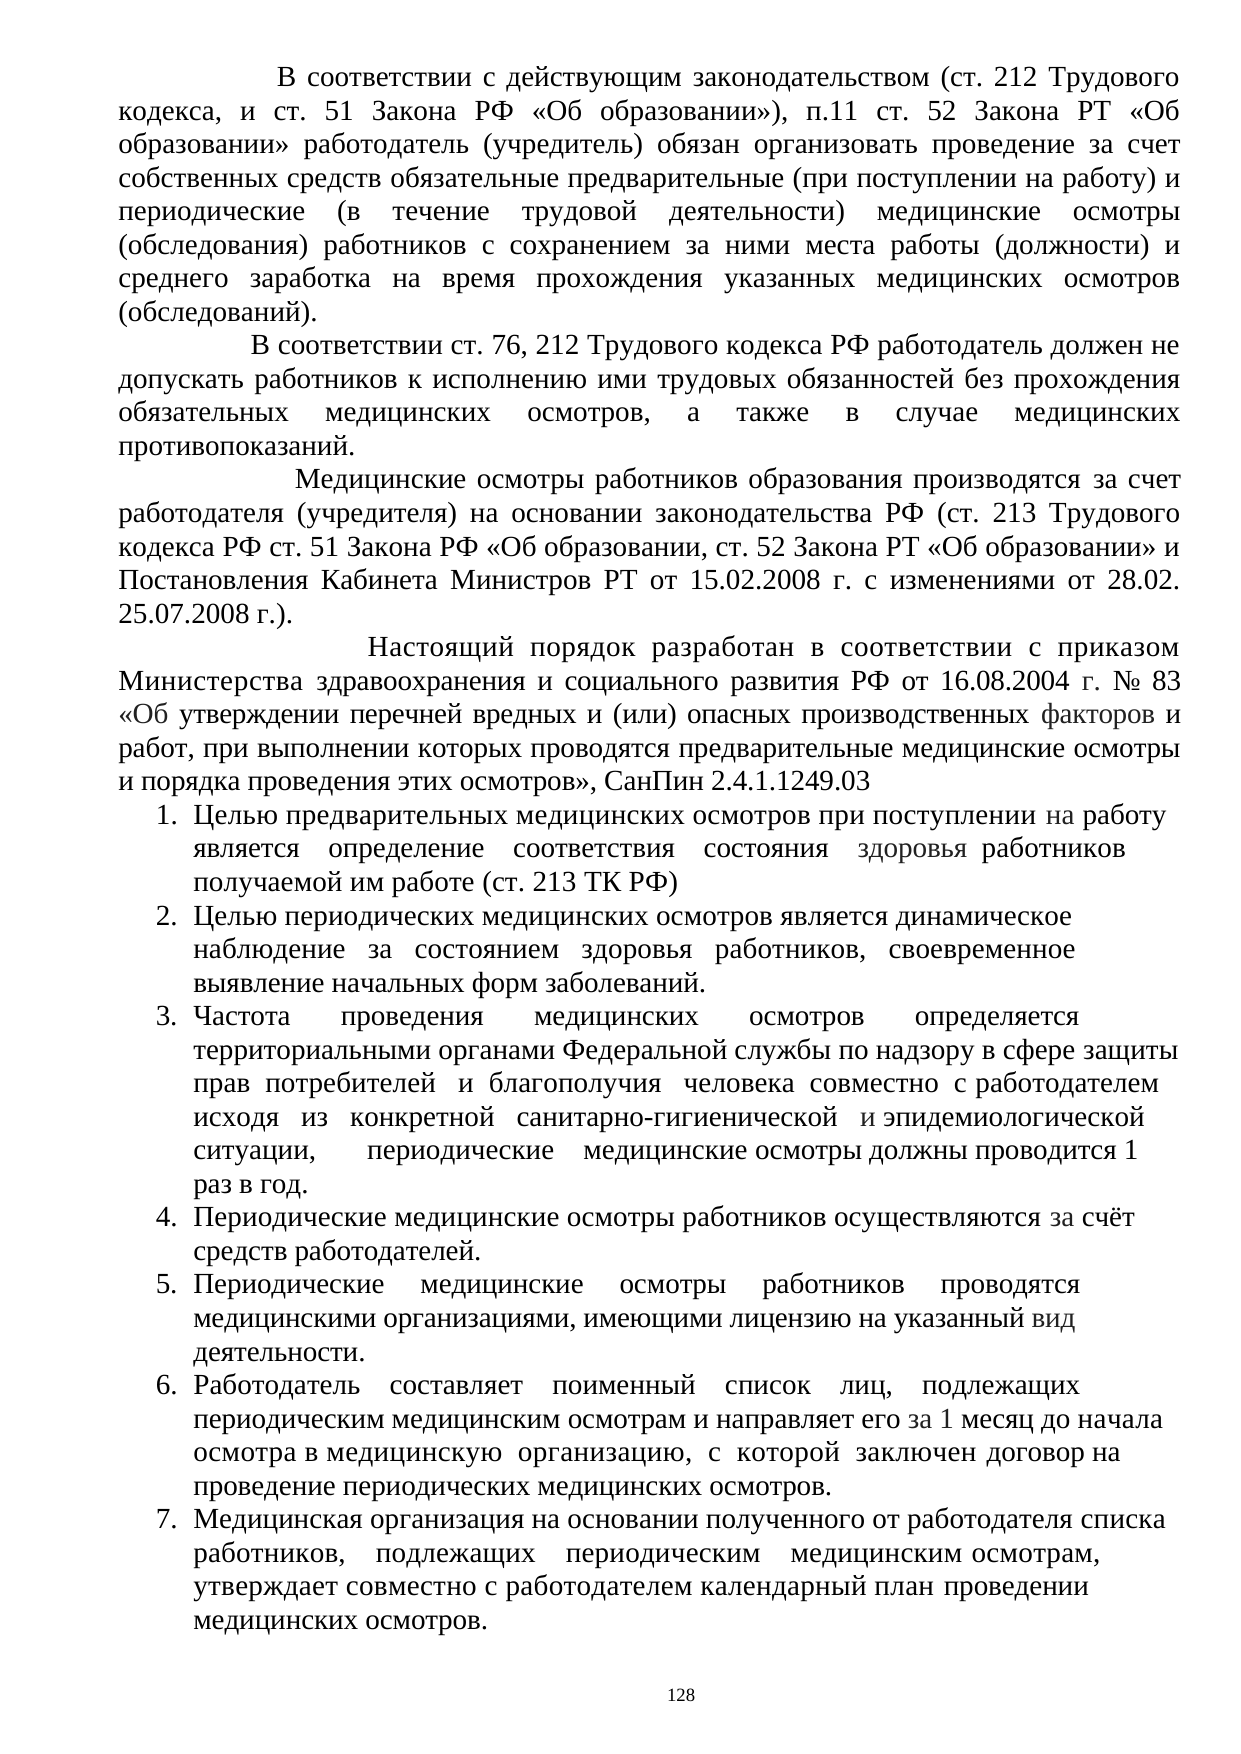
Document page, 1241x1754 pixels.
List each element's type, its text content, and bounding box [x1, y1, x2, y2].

text В соответствии с действующим законодательством (ст. 212 Трудового кодекса, и ст. 51 Закона РФ «Об образовании»), п.11 ст. 52 Закона РТ «Об образовании» работодатель (учредитель) обязан организовать проведение за счет собственных средств обязательные предварительные (при поступлении на работу) и периодические (в течение трудовой деятельности) медицинские осмотры (обследования) работников с сохранением за ними места работы (должности) и среднего заработка на время прохождения указанных медицинских осмотров (обследований). [118, 59, 1181, 327]
text Настоящий порядок разработан в соответствии с приказом Министерства здравоохранения и социального развития РФ от 16.08.2004 г. № 83 «Об утверждении перечней вредных и (или) опасных производственных факторов и работ, при выполнении которых проводятся предварительные медицинские осмотры и порядка проведения этих осмотров», СанПин 2.4.1.1249.03 [118, 629, 1181, 797]
list Медицинская организация на основании полученного от работодателя списка работников, подлежащих периодическим медицинским осмотрам, утверждает совместно с работодателем календарный план проведении медицинских осмотров. [156, 1501, 1181, 1636]
list Целью периодических медицинских осмотров является динамическое наблюдение за состоянием здоровья работников, своевременное выявление начальных форм заболеваний. [156, 898, 1181, 998]
list Периодические медицинские осмотры работников проводятся медицинскими организациями, имеющими лицензию на указанный вид деятельности. [156, 1267, 1181, 1367]
list Целью предварительных медицинских осмотров при поступлении на работу является определение соответствия состояния здоровья работников получаемой им работе (ст. 213 ТК РФ) [156, 797, 1181, 898]
list Работодатель составляет поименный список лиц, подлежащих периодическим медицинским осмотрам и направляет его за 1 месяц до начала осмотра в медицинскую организацию, с которой заключен договор на проведение периодических медицинских осмотров. [156, 1367, 1181, 1501]
text В соответствии ст. 76, 212 Трудового кодекса РФ работодатель должен не допускать работников к исполнению ими трудовых обязанностей без прохождения обязательных медицинских осмотров, а также в случае медицинских противопоказаний. [118, 327, 1181, 462]
list Периодические медицинские осмотры работников осуществляются за счёт средств работодателей. [156, 1199, 1181, 1267]
list Частота проведения медицинских осмотров определяется территориальными органами Федеральной службы по надзору в сфере защиты прав потребителей и благополучия человека совместно с работодателем исходя из конкретной санитарно-гигиенической и эпидемиологической ситуации, периодические медицинские осмотры должны проводится 1 раз в год. [156, 998, 1181, 1199]
text Медицинские осмотры работников образования производятся за счет работодателя (учредителя) на основании законодательства РФ (ст. 213 Трудового кодекса РФ ст. 51 Закона РФ «Об образовании, ст. 52 Закона РТ «Об образовании» и Постановления Кабинета Министров РТ от 15.02.2008 г. с изменениями от 28.02. 25.07.2008 г.). [118, 462, 1181, 629]
